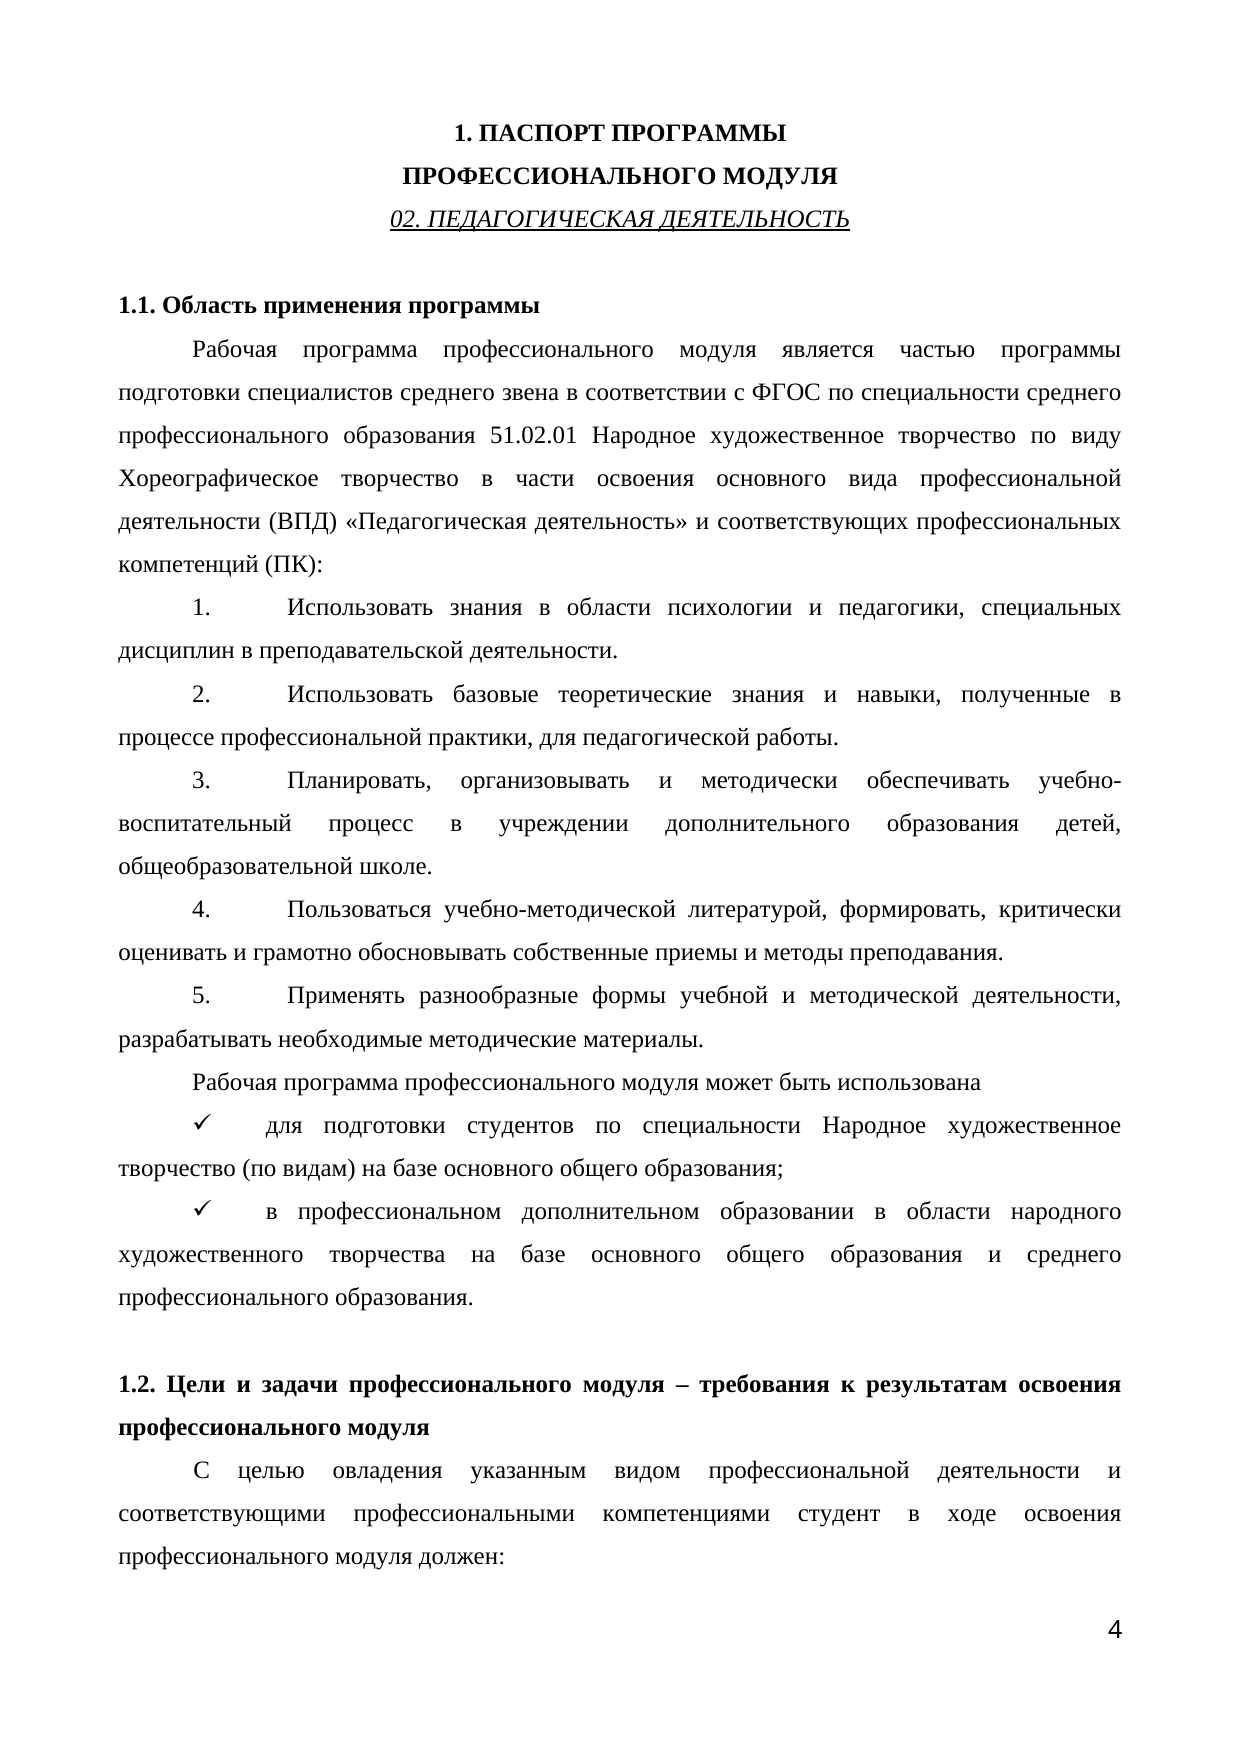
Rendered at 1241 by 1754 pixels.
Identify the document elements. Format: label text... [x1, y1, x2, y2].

list Пользоваться учебно-методической литературой, формировать, критически оценивать и грамотно обосновывать собственные приемы и методы преподавания. [118, 894, 1122, 966]
text 02. ПЕДАГОГИЧЕСКАЯ ДЕЯТЕЛЬНОСТЬ [118, 204, 1122, 233]
text ПРОФЕССИОНАЛЬНОГО МОДУЛЯ [118, 161, 1122, 190]
text 1.1. Область применения программы [118, 291, 1141, 319]
text 1.2. Цели и задачи профессионального модуля – требования к результатам освоения профессионального модуля [118, 1369, 1122, 1441]
list для подготовки студентов по специальности Народное художественное творчество (по видам) на базе основного общего образования; [118, 1110, 1122, 1182]
text 1. паспорт ПРОГРАММЫ [118, 118, 1122, 147]
list Применять разнообразные формы учебной и методической деятельности, разрабатывать необходимые методические материалы. [118, 981, 1122, 1052]
list в профессиональном дополнительном образовании в области народного художественного творчества на базе основного общего образования и среднего профессионального образования. [118, 1196, 1122, 1311]
list Использовать знания в области психологии и педагогики, специальных дисциплин в преподавательской деятельности. [118, 592, 1122, 664]
text Рабочая программа профессионального модуля является частью программы подготовки специалистов среднего звена в соответствии с ФГОС по специальности среднего профессионального образования 51.02.01 Народное художественное творчество по виду Хореографическое творчество в части освоения основного вида профессиональной деятельности (ВПД) «Педагогическая деятельность» и соответствующих профессиональных компетенций (ПК): [118, 334, 1122, 578]
text Рабочая программа профессионального модуля может быть использована [118, 1067, 1122, 1096]
list Планировать, организовывать и методически обеспечивать учебно-воспитательный процесс в учреждении дополнительного образования детей, общеобразовательной школе. [118, 765, 1122, 880]
text С целью овладения указанным видом профессиональной деятельности и соответствующими профессиональными компетенциями студент в ходе освоения профессионального модуля должен: [118, 1455, 1122, 1570]
list Использовать базовые теоретические знания и навыки, полученные в процессе профессиональной практики, для педагогической работы. [118, 679, 1122, 751]
